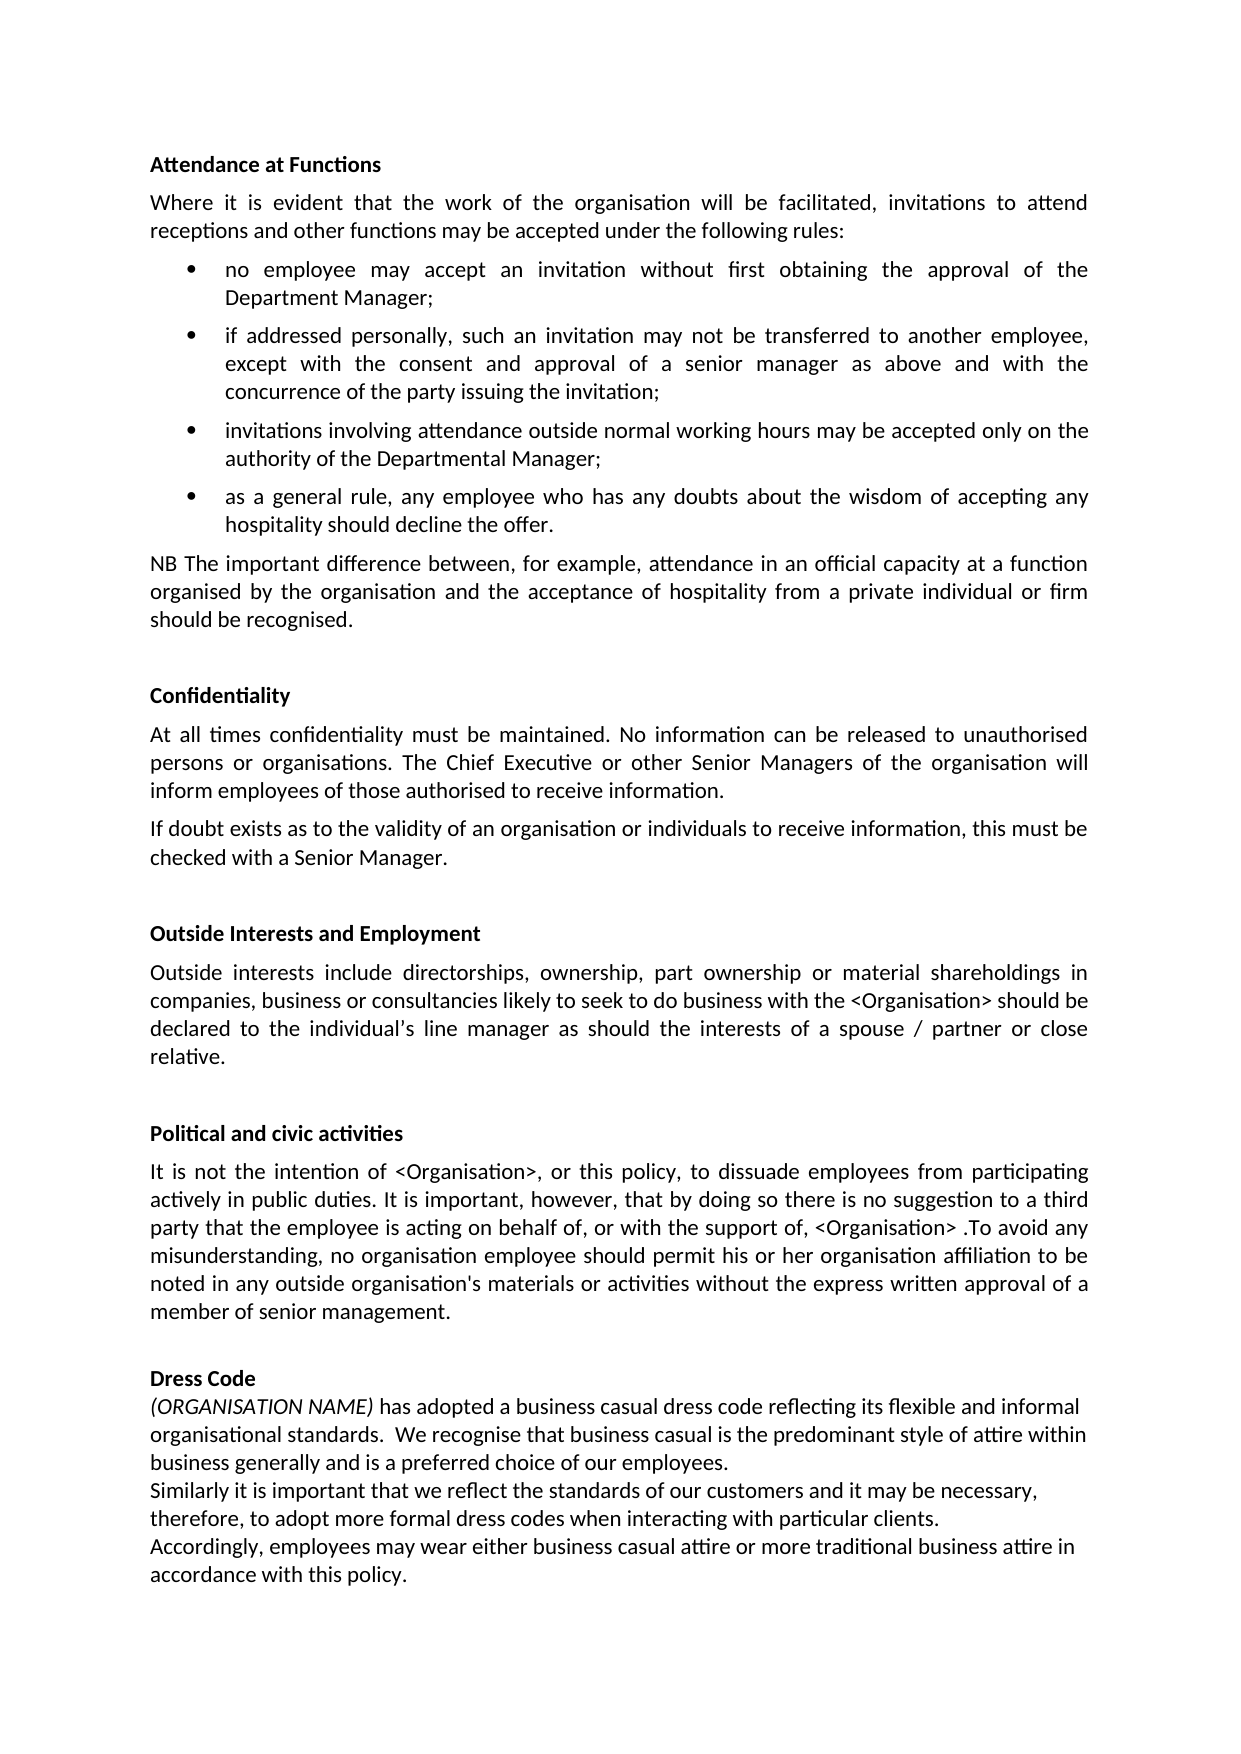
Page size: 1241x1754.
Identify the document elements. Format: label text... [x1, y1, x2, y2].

list as a general rule, any employee who has any doubts about the wisdom of accepting any hospitality should decline the offer. [187, 482, 1090, 538]
text At all times confidentiality must be maintained. No information can be released to unauthorised persons or organisations. The Chief Executive or other Senior Managers of the organisation will inform employees of those authorised to receive information. [150, 720, 1090, 804]
text Accordingly, employees may wear either business casual attire or more traditional business attire in accordance with this policy. [150, 1532, 1090, 1588]
text Outside interests include directorships, ownership, part ownership or material shareholdings in companies, business or consultancies likely to seek to do business with the <Organisation> should be declared to the individual’s line manager as should the interests of a spouse / partner or close relative. [150, 958, 1090, 1070]
text Outside Interests and Employment [150, 919, 1090, 947]
text Where it is evident that the work of the organisation will be facilitated, invitations to attend receptions and other functions may be accepted under the following rules: [150, 188, 1090, 244]
text (ORGANISATION NAME) has adopted a business casual dress code reflecting its flexible and informal organisational standards. We recognise that business casual is the predominant style of attire within business generally and is a preferred choice of our employees. [150, 1392, 1090, 1476]
text Political and civic activities [150, 1119, 1090, 1147]
text NB The important difference between, for example, attendance in an official capacity at a function organised by the organisation and the acceptance of hospitality from a private individual or firm should be recognised. [150, 549, 1090, 633]
text Dress Code [150, 1364, 1090, 1392]
list if addressed personally, such an invitation may not be transferred to another employee, except with the consent and approval of a senior manager as above and with the concurrence of the party issuing the invitation; [187, 321, 1090, 405]
text Confidentiality [150, 682, 1090, 710]
text Attendance at Functions [150, 150, 1090, 178]
text It is not the intention of <Organisation>, or this policy, to dissuade employees from participating actively in public duties. It is important, however, that by doing so there is no suggestion to a third party that the employee is acting on behalf of, or with the support of, <Organisation> .To avoid any misunderstanding, no organisation employee should permit his or her organisation affiliation to be noted in any outside organisation's materials or activities without the express written approval of a member of senior management. [150, 1157, 1090, 1325]
list no employee may accept an invitation without first obtaining the approval of the Department Manager; [187, 255, 1090, 311]
text Similarly it is important that we reflect the standards of our customers and it may be necessary, therefore, to adopt more formal dress codes when interacting with particular clients. [150, 1476, 1090, 1532]
text If doubt exists as to the validity of an organisation or individuals to receive information, this must be checked with a Senior Manager. [150, 814, 1090, 871]
list invitations involving attendance outside normal working hours may be accepted only on the authority of the Departmental Manager; [187, 416, 1090, 472]
